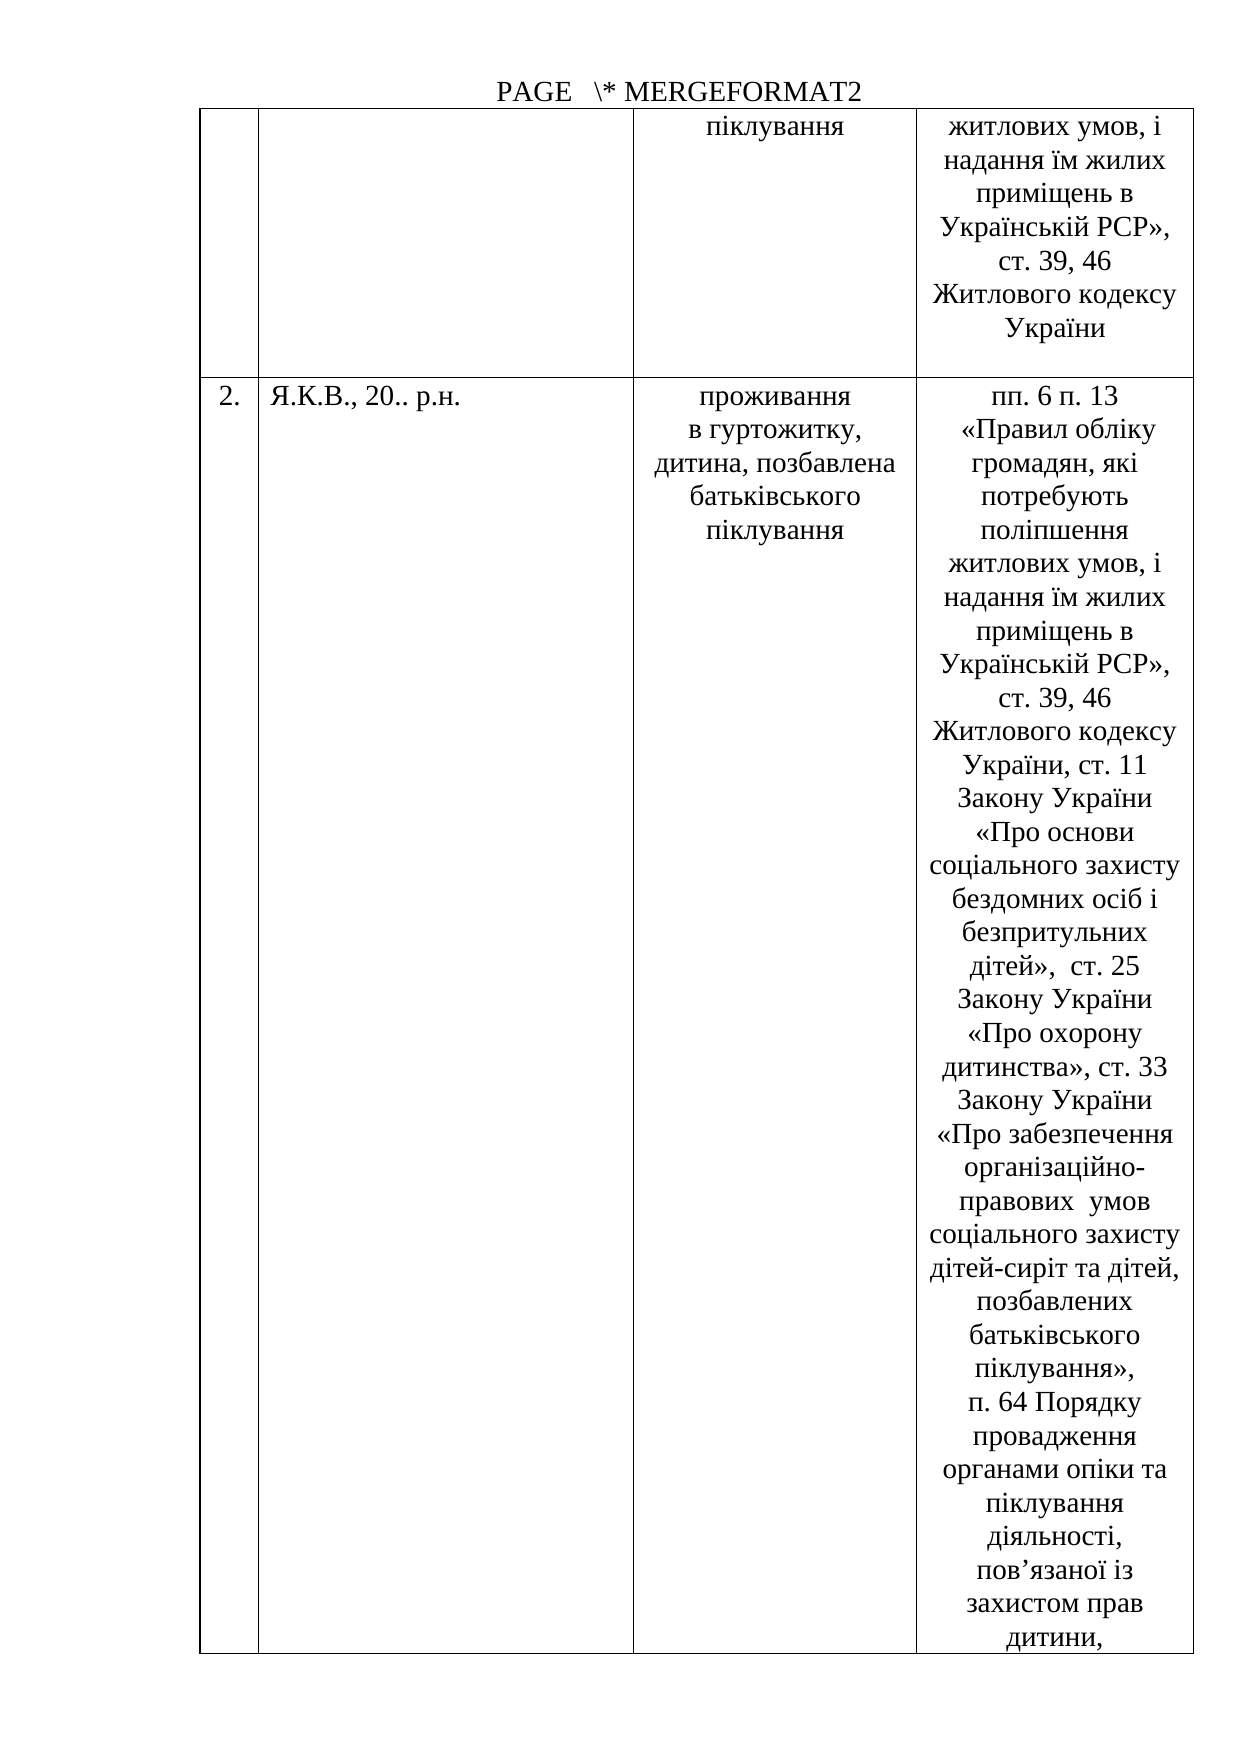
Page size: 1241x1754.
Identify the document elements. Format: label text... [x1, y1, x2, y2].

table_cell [259, 109, 633, 377]
table_cell Я.К.В., 20.. р.н. [259, 378, 633, 1652]
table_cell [917, 378, 1193, 1652]
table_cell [917, 109, 1193, 377]
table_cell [634, 378, 916, 1652]
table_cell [634, 109, 916, 377]
table_cell 1. [201, 109, 258, 377]
table_cell 2. [201, 378, 258, 1652]
